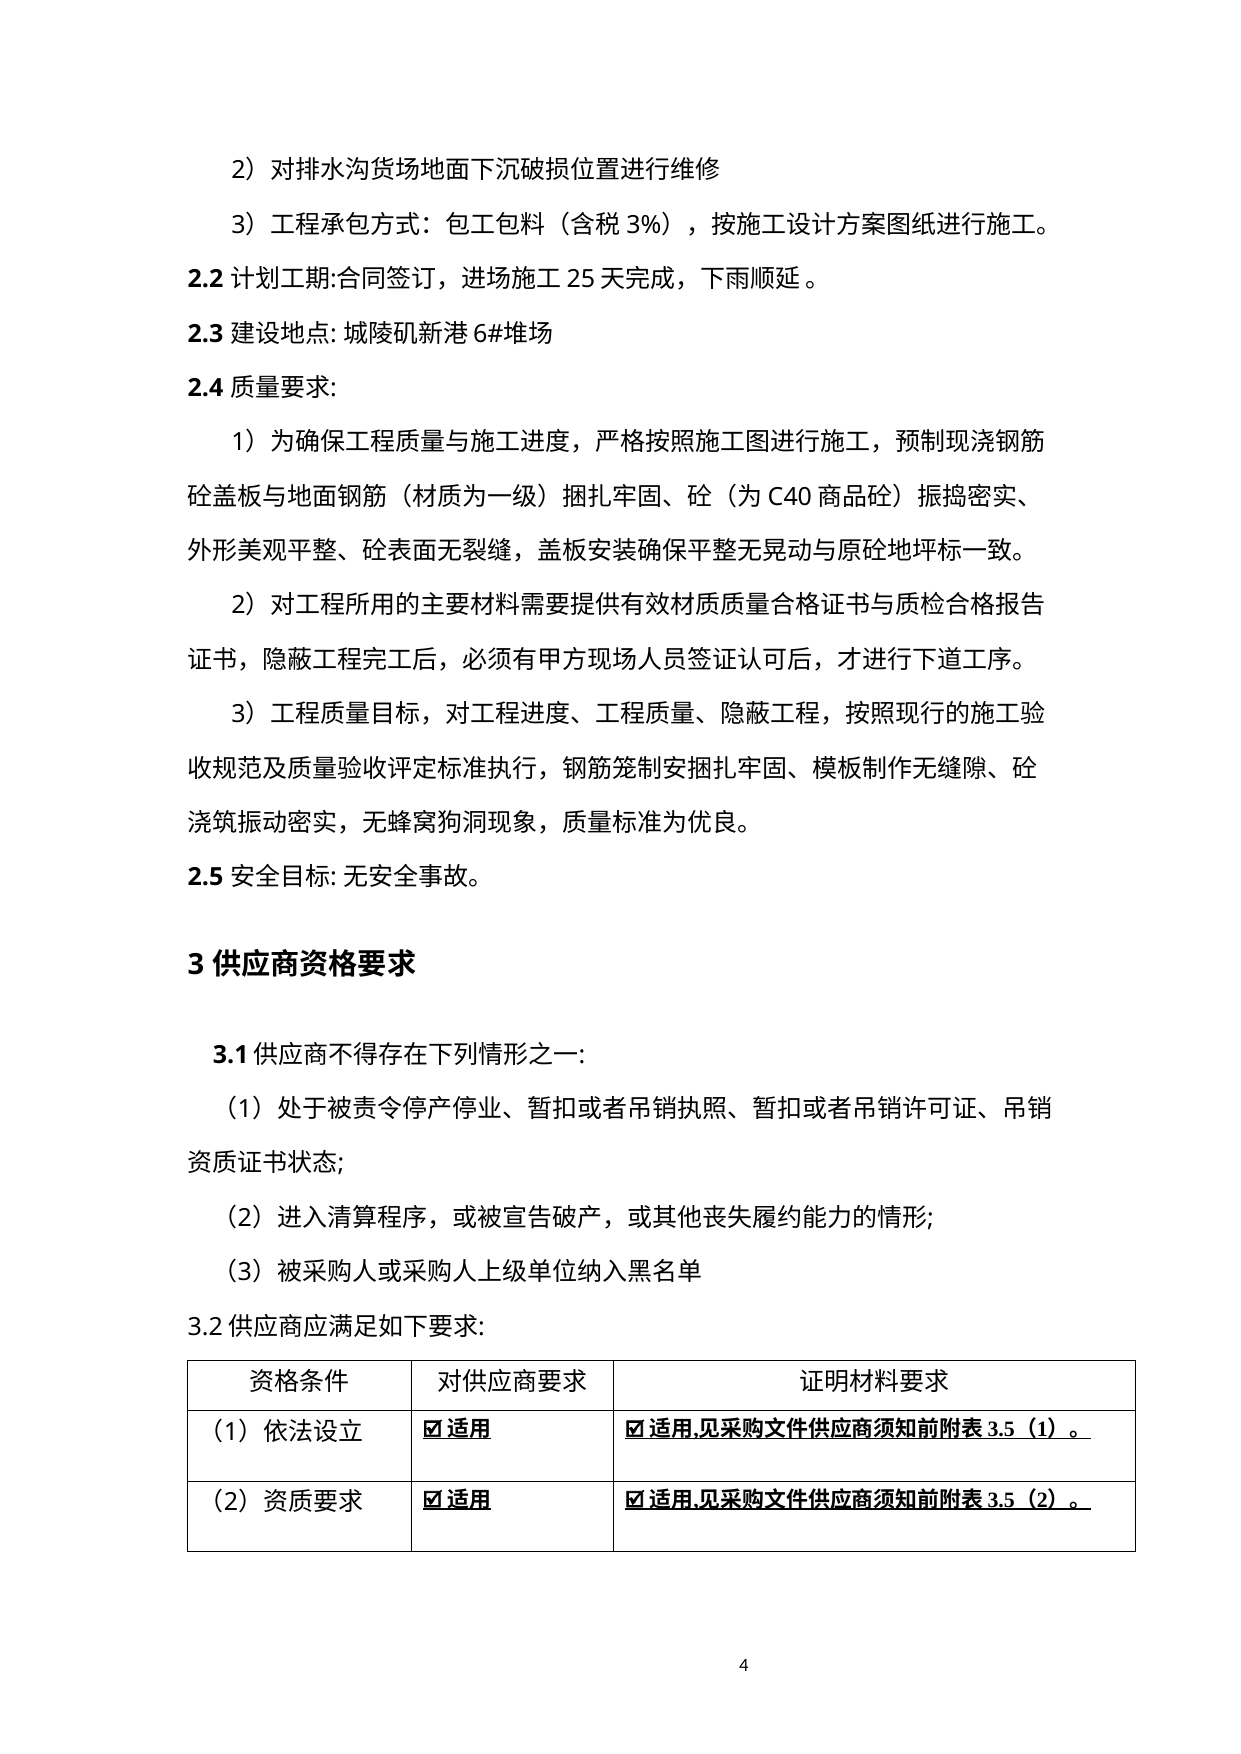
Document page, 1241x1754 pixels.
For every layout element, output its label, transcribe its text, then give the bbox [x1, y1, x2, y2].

subtitle 3 供应商资格要求 [187, 940, 1053, 983]
text 2）对工程所用的主要材料需要提供有效材质质量合格证书与质检合格报告证书，隐蔽工程完工后，必须有甲方现场人员签证认可后，才进行下道工序。 [187, 585, 1053, 676]
table_cell 适用 [412, 1482, 613, 1551]
text 2.4 质量要求: [187, 367, 1053, 404]
table_cell 适用 [412, 1411, 613, 1481]
table_header 证明材料要求 [614, 1361, 1135, 1410]
text 2）对排水沟货场地面下沉破损位置进行维修 [187, 150, 1053, 186]
text 3）工程质量目标，对工程进度、工程质量、隐蔽工程，按照现行的施工验收规范及质量验收评定标准执行，钢筋笼制安捆扎牢固、模板制作无缝隙、砼浇筑振动密实，无蜂窝狗洞现象，质量标准为优良。 [187, 694, 1053, 839]
text （3）被采购人或采购人上级单位纳入黑名单 [187, 1252, 1053, 1288]
table_header 对供应商要求 [412, 1361, 613, 1410]
text （1）处于被责令停产停业、暂扣或者吊销执照、暂扣或者吊销许可证、吊销资质证书状态; [187, 1088, 1053, 1179]
text 2.2 计划工期:合同签订，进场施工25天完成，下雨顺延 。 [187, 259, 1053, 295]
text 2.5 安全目标: 无安全事故。 [187, 857, 1053, 893]
table_header 资格条件 [188, 1361, 411, 1410]
text 1）为确保工程质量与施工进度，严格按照施工图进行施工，预制现浇钢筋砼盖板与地面钢筋（材质为一级）捆扎牢固、砼（为C40商品砼）振捣密实、外形美观平整、砼表面无裂缝，盖板安装确保平整无晃动与原砼地坪标一致。 [187, 422, 1053, 567]
table_cell 适用,见采购文件供应商须知前附表3.5（2）。 [614, 1482, 1135, 1551]
text 3）工程承包方式：包工包料（含税 3%），按施工设计方案图纸进行施工。 [187, 204, 1053, 241]
table_cell （2）资质要求 [188, 1482, 411, 1551]
text （2）进入清算程序，或被宣告破产，或其他丧失履约能力的情形; [187, 1197, 1053, 1233]
table_cell （1）依法设立 [188, 1411, 411, 1481]
text 3.1供应商不得存在下列情形之一: [187, 1034, 1053, 1070]
text 2.3 建设地点: 城陵矶新港6#堆场 [187, 313, 1053, 349]
text 3.2供应商应满足如下要求: [187, 1306, 1053, 1342]
table_cell 适用,见采购文件供应商须知前附表3.5（1）。 [614, 1411, 1135, 1481]
